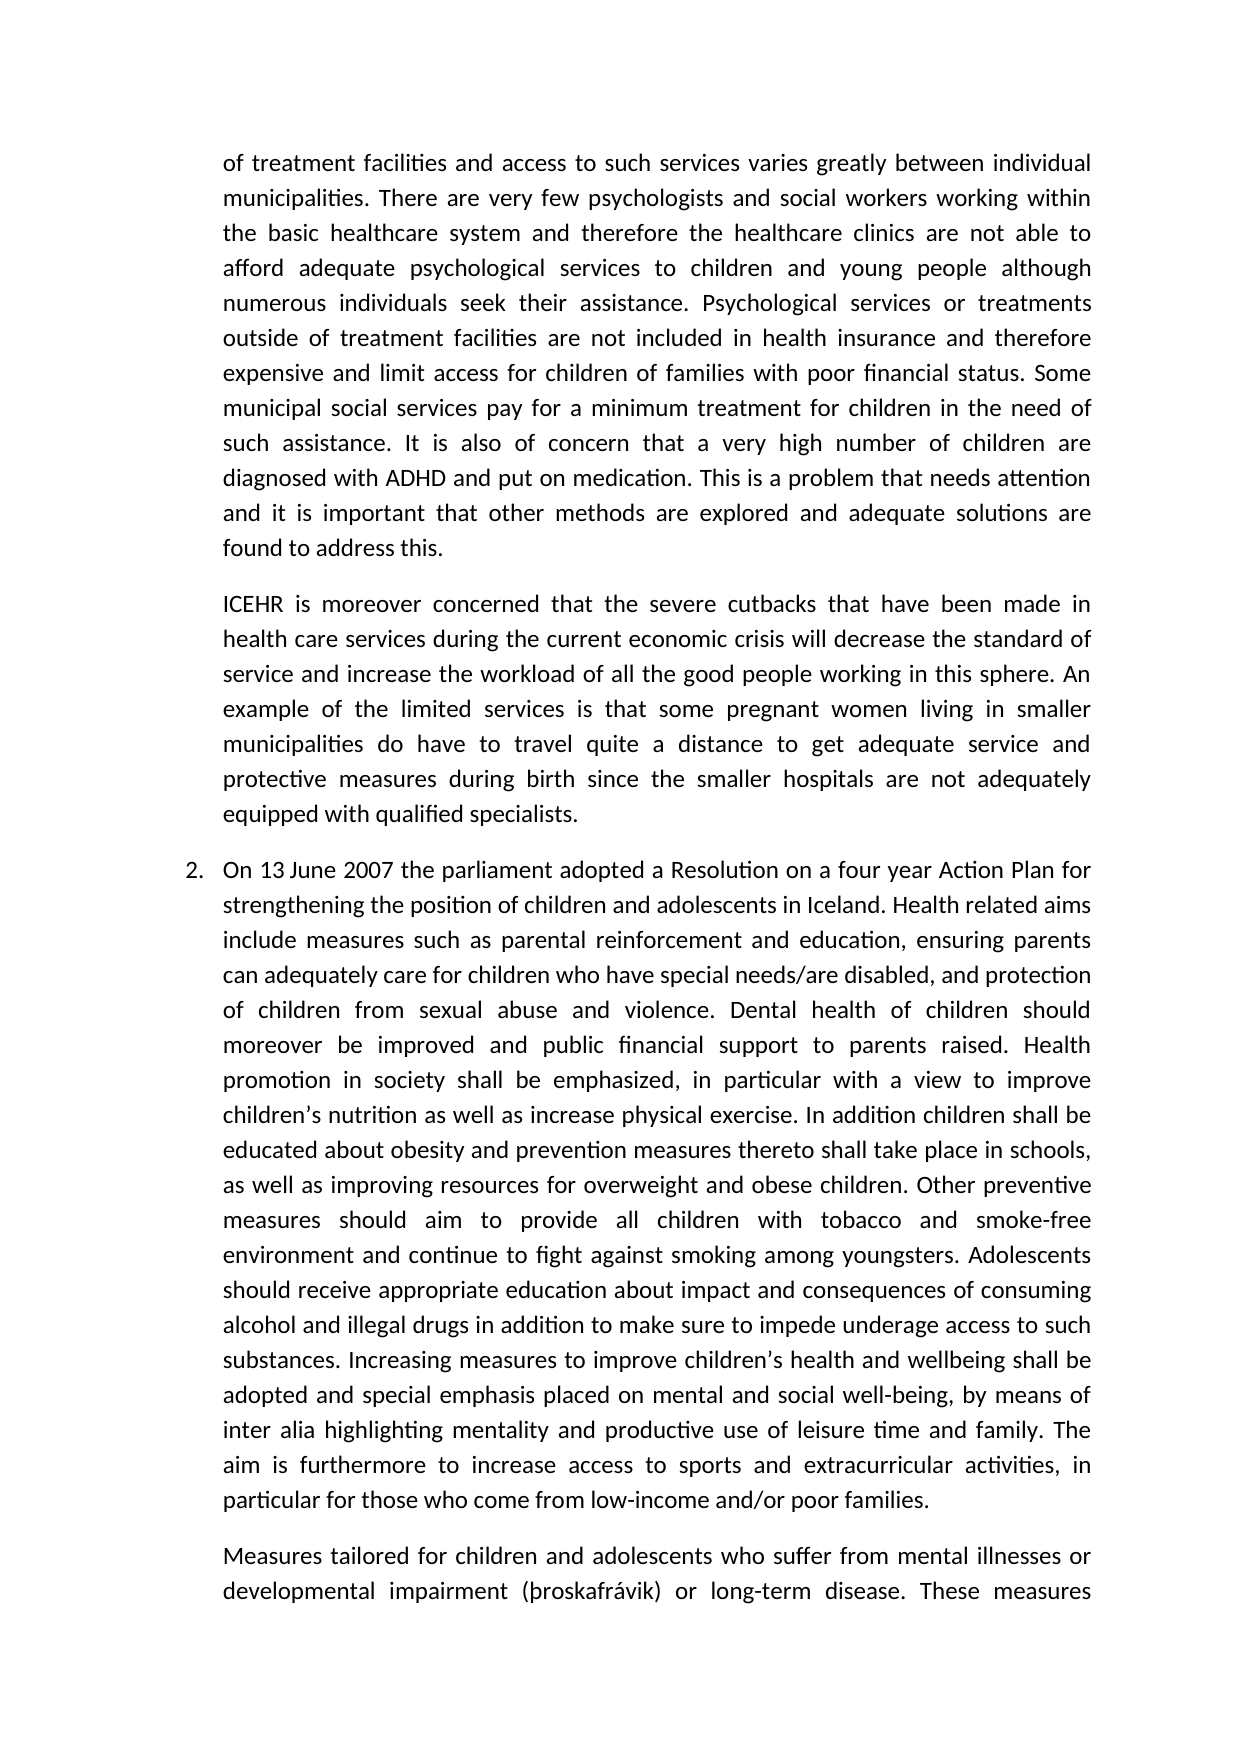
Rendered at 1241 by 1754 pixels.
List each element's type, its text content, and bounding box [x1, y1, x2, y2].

list On 13 June 2007 the parliament adopted a Resolution on a four year Action Plan for strengthening the position of children and adolescents in Iceland. Health related aims include measures such as parental reinforcement and education, ensuring parents can adequately care for children who have special needs/are disabled, and protection of children from sexual abuse and violence. Dental health of children should moreover be improved and public financial support to parents raised. Health promotion in society shall be emphasized, in particular with a view to improve children’s nutrition as well as increase physical exercise. In addition children shall be educated about obesity and prevention measures thereto shall take place in schools, as well as improving resources for overweight and obese children. Other preventive measures should aim to provide all children with tobacco and smoke-free environment and continue to fight against smoking among youngsters. Adolescents should receive appropriate education about impact and consequences of consuming alcohol and illegal drugs in addition to make sure to impede underage access to such substances. Increasing measures to improve children’s health and wellbeing shall be adopted and special emphasis placed on mental and social well-being, by means of inter alia highlighting mentality and productive use of leisure time and family. The aim is furthermore to increase access to sports and extracurricular activities, in particular for those who come from low-income and/or poor families. [185, 854, 1093, 1515]
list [223, 148, 1093, 563]
list ICEHR is moreover concerned that the severe cutbacks that have been made in health care services during the current economic crisis will decrease the standard of service and increase the workload of all the good people working in this sphere. An example of the limited services is that some pregnant women living in smaller municipalities do have to travel quite a distance to get adequate service and protective measures during birth since the smaller hospitals are not adequately equipped with qualified specialists. [223, 588, 1093, 829]
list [223, 1540, 1093, 1606]
